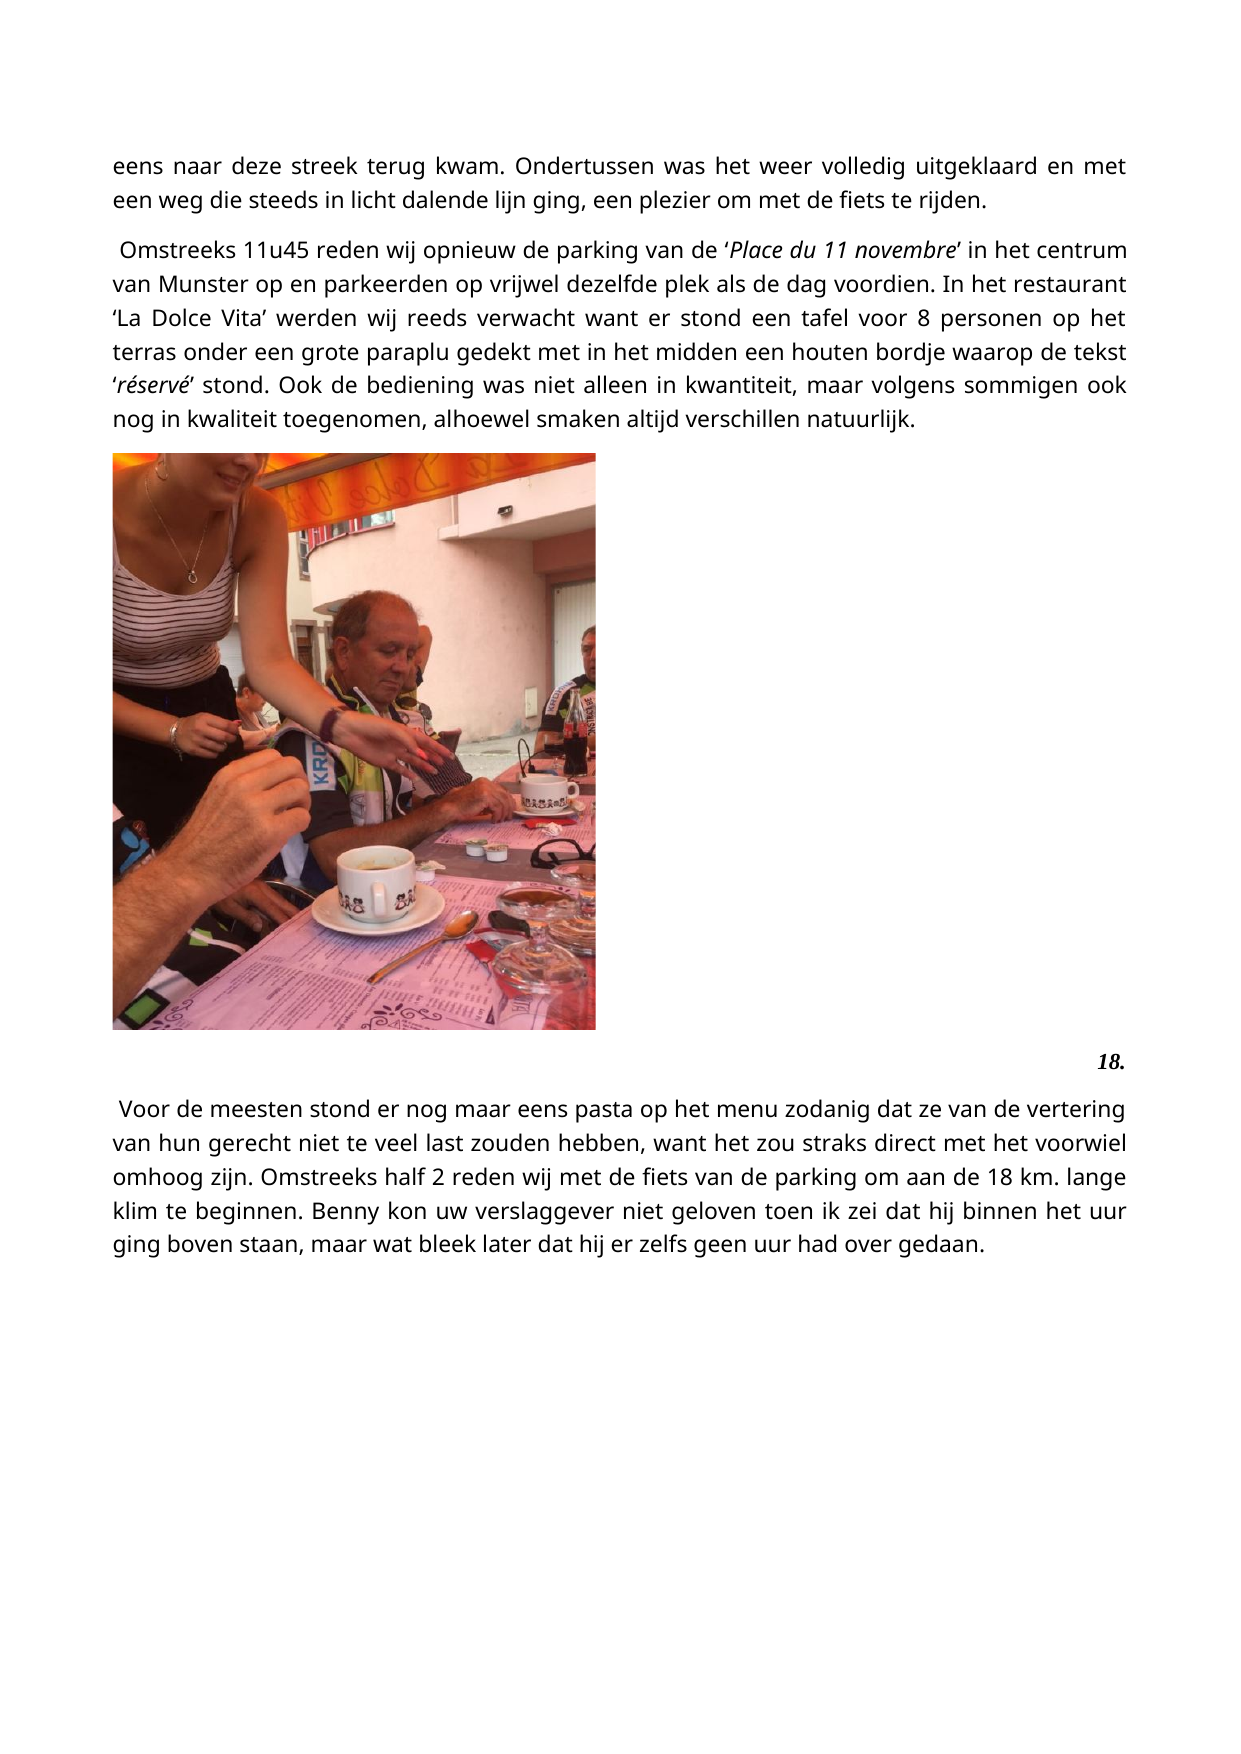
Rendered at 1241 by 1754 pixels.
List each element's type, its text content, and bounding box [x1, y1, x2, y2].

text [112, 150, 1128, 215]
text Omstreeks 11u45 reden wij opnieuw de parking van de ‘Place du 11 novembre’ in het centrum van Munster op en parkeerden op vrijwel dezelfde plek als de dag voordien. In het restaurant ‘La Dolce Vita’ werden wij reeds verwacht want er stond een tafel voor 8 personen op het terras onder een grote paraplu gedekt met in het midden een houten bordje waarop de tekst ‘réservé’ stond. Ook de bediening was niet alleen in kwantiteit, maar volgens sommigen ook nog in kwaliteit toegenomen, alhoewel smaken altijd verschillen natuurlijk. [112, 234, 1128, 434]
text Voor de meesten stond er nog maar eens pasta op het menu zodanig dat ze van de vertering van hun gerecht niet te veel last zouden hebben, want het zou straks direct met het voorwiel omhoog zijn. Omstreeks half 2 reden wij met de fiets van de parking om aan de 18 km. lange klim te beginnen. Benny kon uw verslaggever niet geloven toen ik zei dat hij binnen het uur ging boven staan, maar wat bleek later dat hij er zelfs geen uur had over gedaan. [112, 1093, 1128, 1259]
text 18. [112, 1048, 1128, 1074]
picture [112, 453, 596, 1030]
